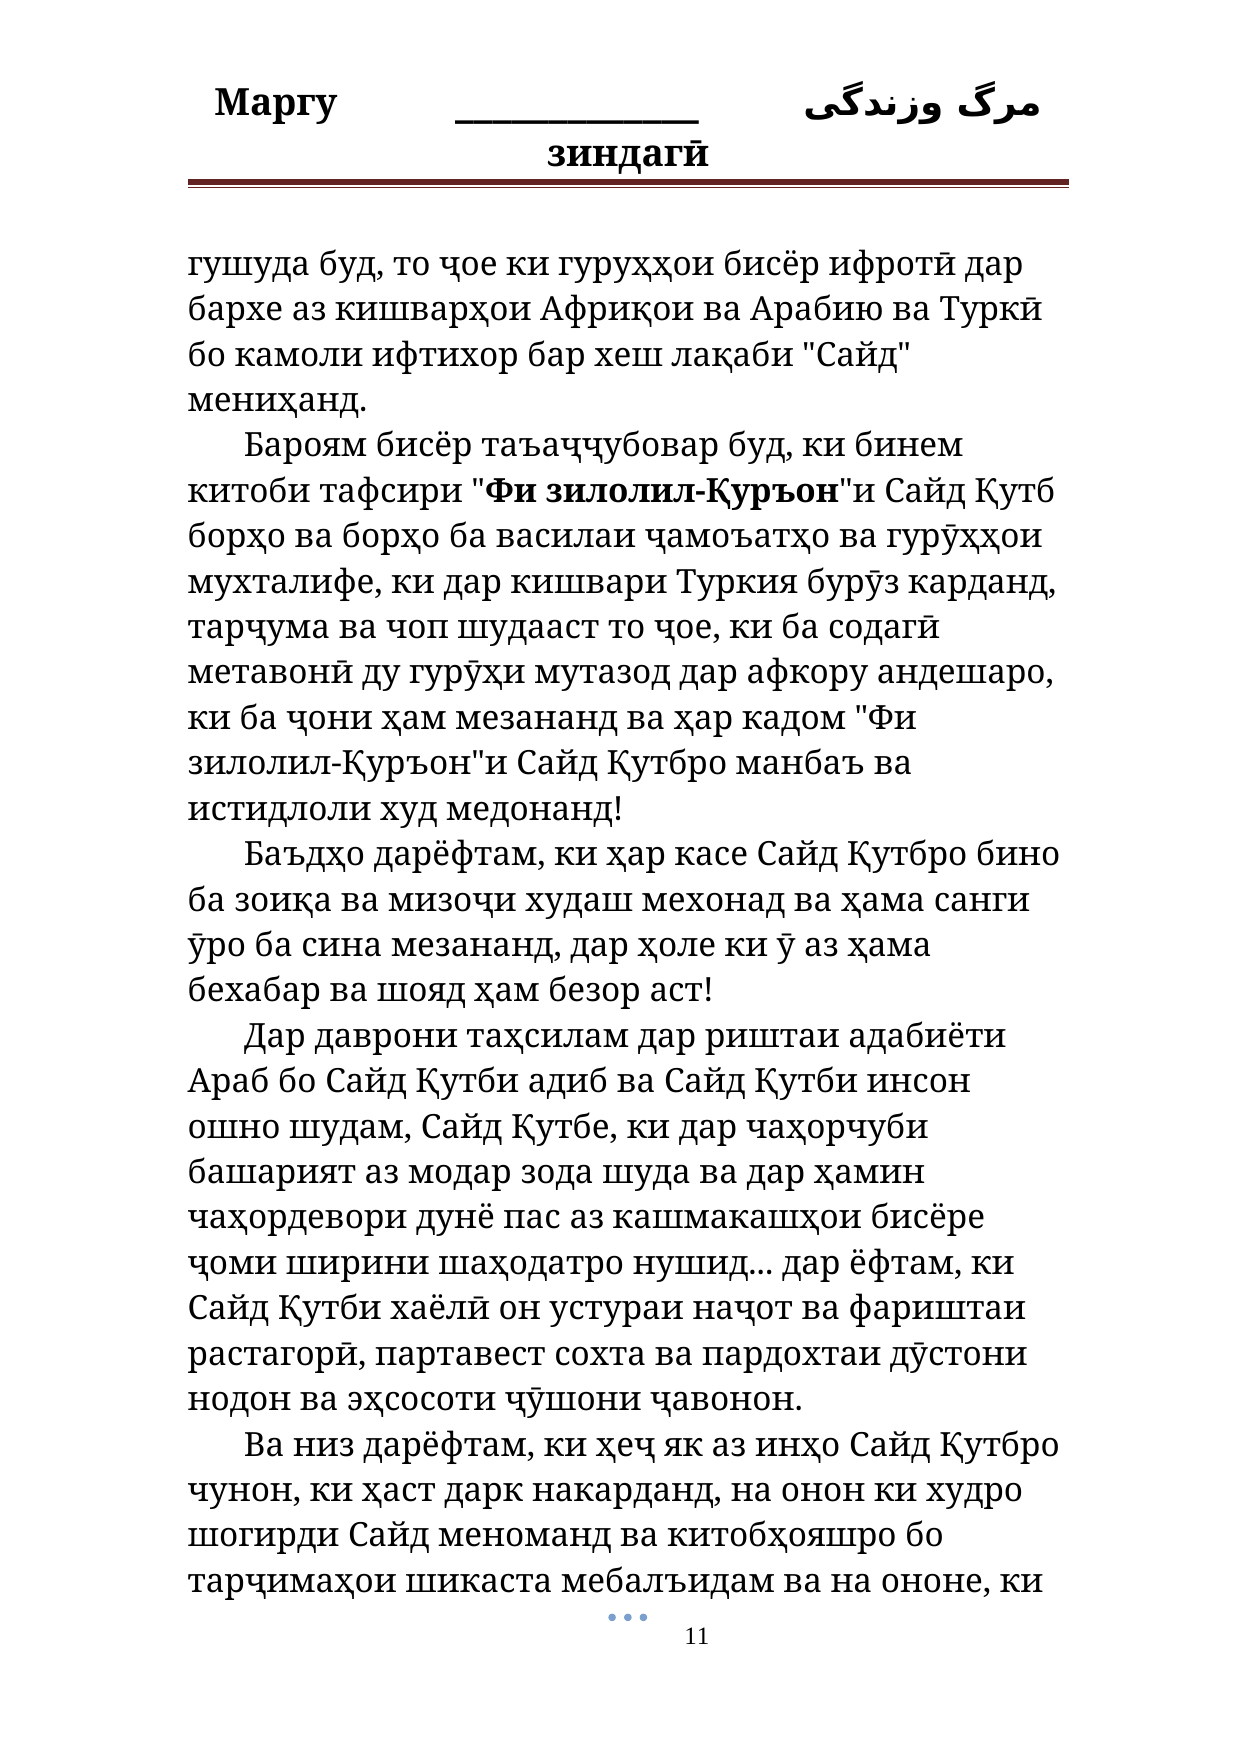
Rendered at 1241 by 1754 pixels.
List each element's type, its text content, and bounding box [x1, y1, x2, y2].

text Баъдҳо дарёфтам, ки ҳар касе Сайд Қутбро бино ба зоиқа ва мизоҷи худаш мехонад ва ҳама санги ӯро ба сина мезананд, дар ҳоле ки ӯ аз ҳама бехабар ва шояд ҳам безор аст! [187, 830, 1069, 1012]
text Бароям бисёр таъаҷҷубовар буд, ки бинем китоби тафсири "Фи зилолил-Қуръон"и Сайд Қутб борҳо ва борҳо ба василаи ҷамоъатҳо ва гурӯҳҳои мухталифе, ки дар кишвари Туркия бурӯз карданд, тарҷума ва чоп шудааст то ҷое, ки ба содагӣ метавонӣ ду гурӯҳи мутазод дар афкору андешаро, ки ба ҷони ҳам мезананд ва ҳар кадом "Фи зилолил-Қуръон"и Сайд Қутбро манбаъ ва истидлоли худ медонанд! [187, 421, 1069, 830]
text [187, 239, 1069, 421]
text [187, 1420, 1069, 1602]
text Дар даврони таҳсилам дар риштаи адабиёти Араб бо Сайд Қутби адиб ва Сайд Қутби инсон ошно шудам, Сайд Қутбе, ки дар чаҳорчуби башарият аз модар зода шуда ва дар ҳамин чаҳордевори дунё пас аз кашмакашҳои бисёре ҷоми ширини шаҳодатро нушид... дар ёфтам, ки Сайд Қутби хаёлӣ он устураи наҷот ва фариштаи растагорӣ, партавест сохта ва пардохтаи дӯстони нодон ва эҳсосоти ҷӯшони ҷавонон. [187, 1012, 1069, 1420]
